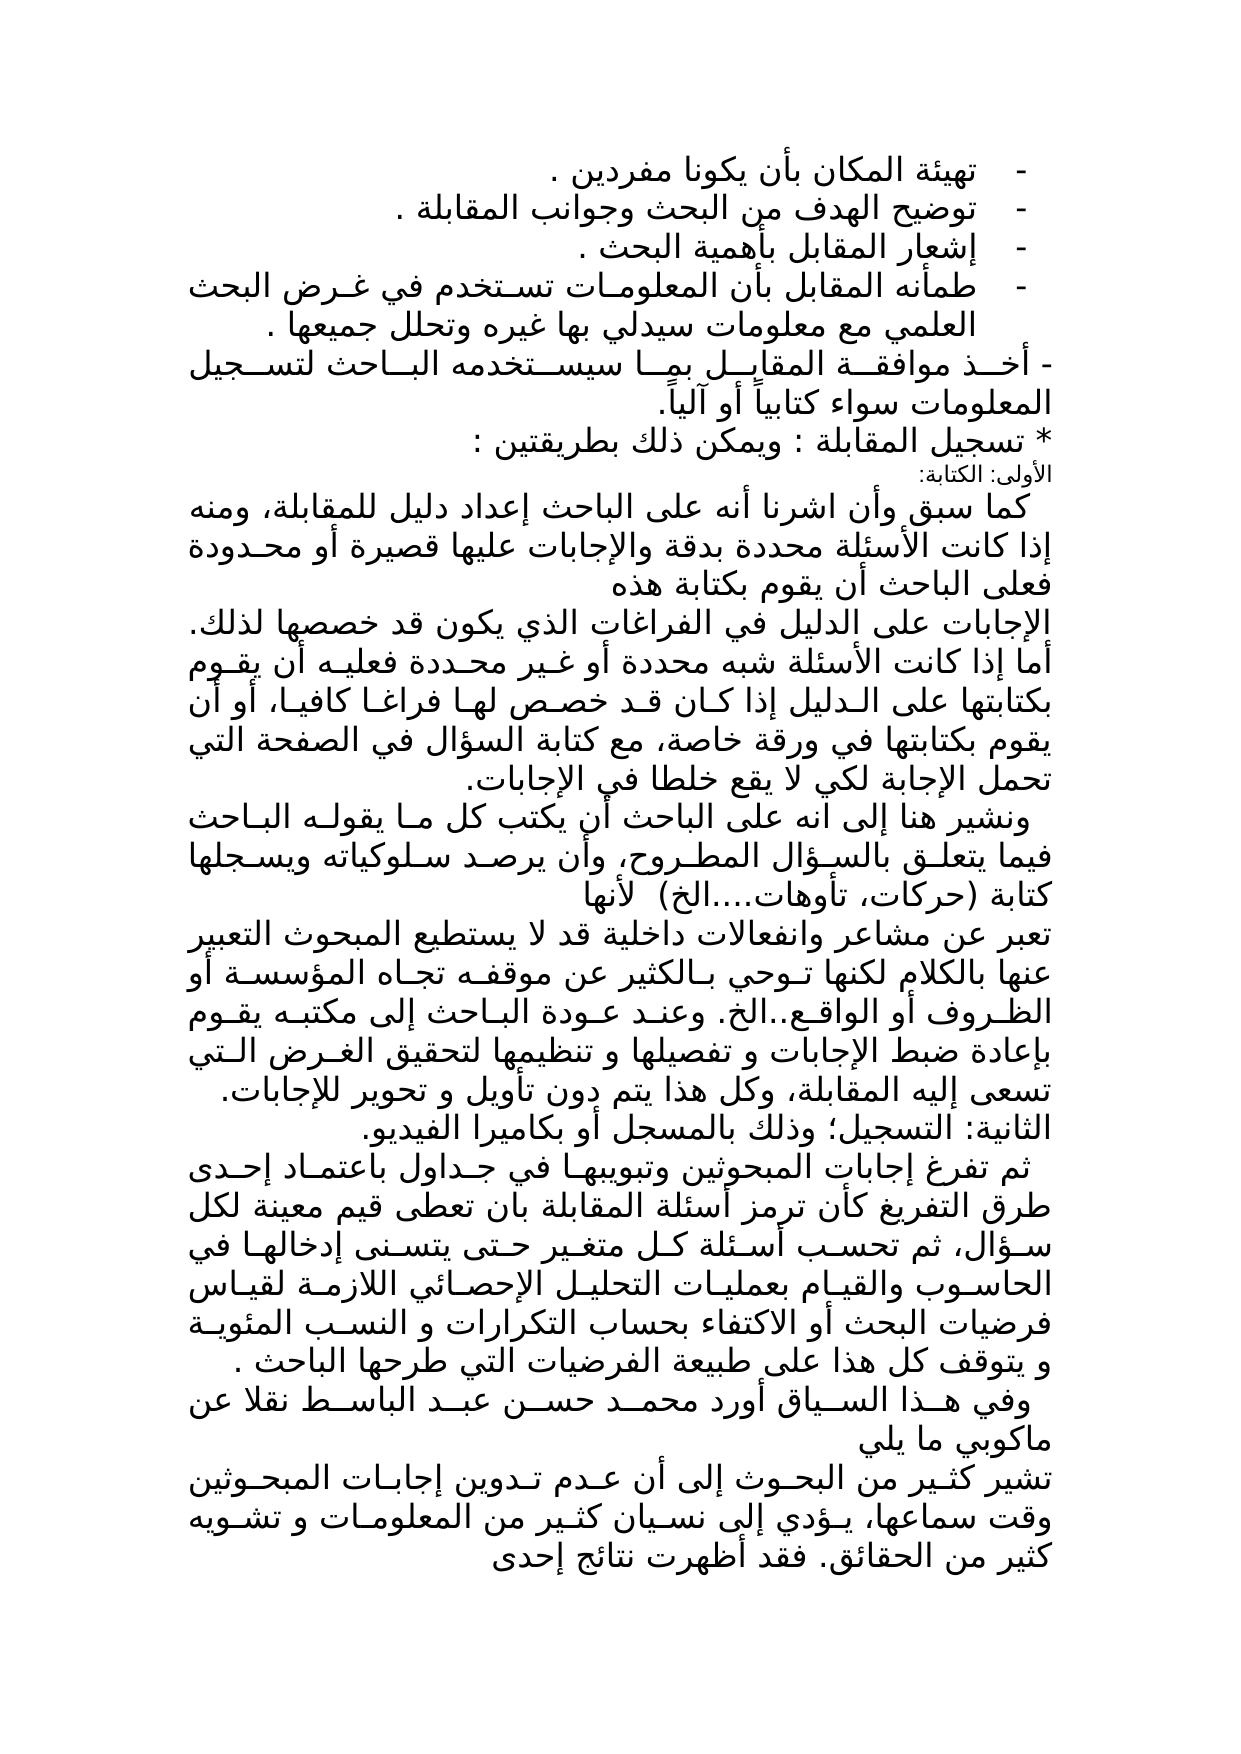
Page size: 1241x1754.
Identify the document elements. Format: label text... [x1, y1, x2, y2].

list تهيئة المكان بأن يكونا مفردين . [187, 150, 1015, 189]
text الإجابات على الدليل في الفراغات الذي يكون قد خصصها لذلك. أما إذا كانت الأسئلة شبه محددة أو غير محددة فعليه أن يقوم بكتابتها على الدليل إذا كان قد خصص لها فراغا كافيا، أو أن يقوم بكتابتها في ورقة خاصة، مع كتابة السؤال في الصفحة التي تحمل الإجابة لكي لا يقع خلطا في الإجابات. [187, 604, 1053, 798]
text ثم تفرغ إجابات المبحوثين وتبويبها في جداول باعتماد إحدى طرق التفريغ كأن ترمز أسئلة المقابلة بان تعطى قيم معينة لكل سؤال، ثم تحسب أسئلة كل متغير حتى يتسنى إدخالها في الحاسوب والقيام بعمليات التحليل الإحصائي اللازمة لقياس فرضيات البحث أو الاكتفاء بحساب التكرارات و النسب المئوية و يتوقف كل هذا على طبيعة الفرضيات التي طرحها الباحث . [187, 1148, 1053, 1381]
list طمأنه المقابل بأن المعلومات تستخدم في غرض البحث العلمي مع معلومات سيدلي بها غيره وتحلل جميعها . [187, 267, 1015, 344]
text ونشير هنا إلى انه على الباحث أن يكتب كل ما يقوله الباحث فيما يتعلق بالسؤال المطروح، وأن يرصد سلوكياته ويسجلها كتابة (حركات، تأوهات....الخ) لأنها [187, 798, 1053, 914]
text تعبر عن مشاعر وانفعالات داخلية قد لا يستطيع المبحوث التعبير عنها بالكلام لكنها توحي بالكثير عن موقفه تجاه المؤسسة أو الظروف أو الواقع..الخ. وعند عودة الباحث إلى مكتبه يقوم بإعادة ضبط الإجابات و تفصيلها و تنظيمها لتحقيق الغرض التي تسعى إليه المقابلة، وكل هذا يتم دون تأويل و تحوير للإجابات. [187, 914, 1053, 1109]
text الأولى: الكتابة: [187, 461, 1053, 487]
text * تسجيل المقابلة : ويمكن ذلك بطريقتين : [187, 422, 1053, 461]
list إشعار المقابل بأهمية البحث . [187, 228, 1015, 267]
list توضيح الهدف من البحث وجوانب المقابلة . [187, 189, 1015, 228]
text الثانية: التسجيل؛ وذلك بالمسجل أو بكاميرا الفيديو. [187, 1109, 1053, 1148]
text وفي هذا السياق أورد محمد حسن عبد الباسط نقلا عن ماكوبي ما يلي [187, 1381, 1053, 1458]
text كما سبق وأن اشرنا أنه على الباحث إعداد دليل للمقابلة، ومنه إذا كانت الأسئلة محددة بدقة والإجابات عليها قصيرة أو محدودة فعلى الباحث أن يقوم بكتابة هذه [187, 487, 1053, 604]
text تشير كثير من البحوث إلى أن عدم تدوين إجابات المبحوثين وقت سماعها، يؤدي إلى نسيان كثير من المعلومات و تشويه كثير من الحقائق. فقد أظهرت نتائج إحدى [187, 1458, 1053, 1575]
text - أخذ موافقة المقابل بما سيستخدمه الباحث لتسجيل المعلومات سواء كتابياً أو آلياً. [187, 344, 1053, 422]
